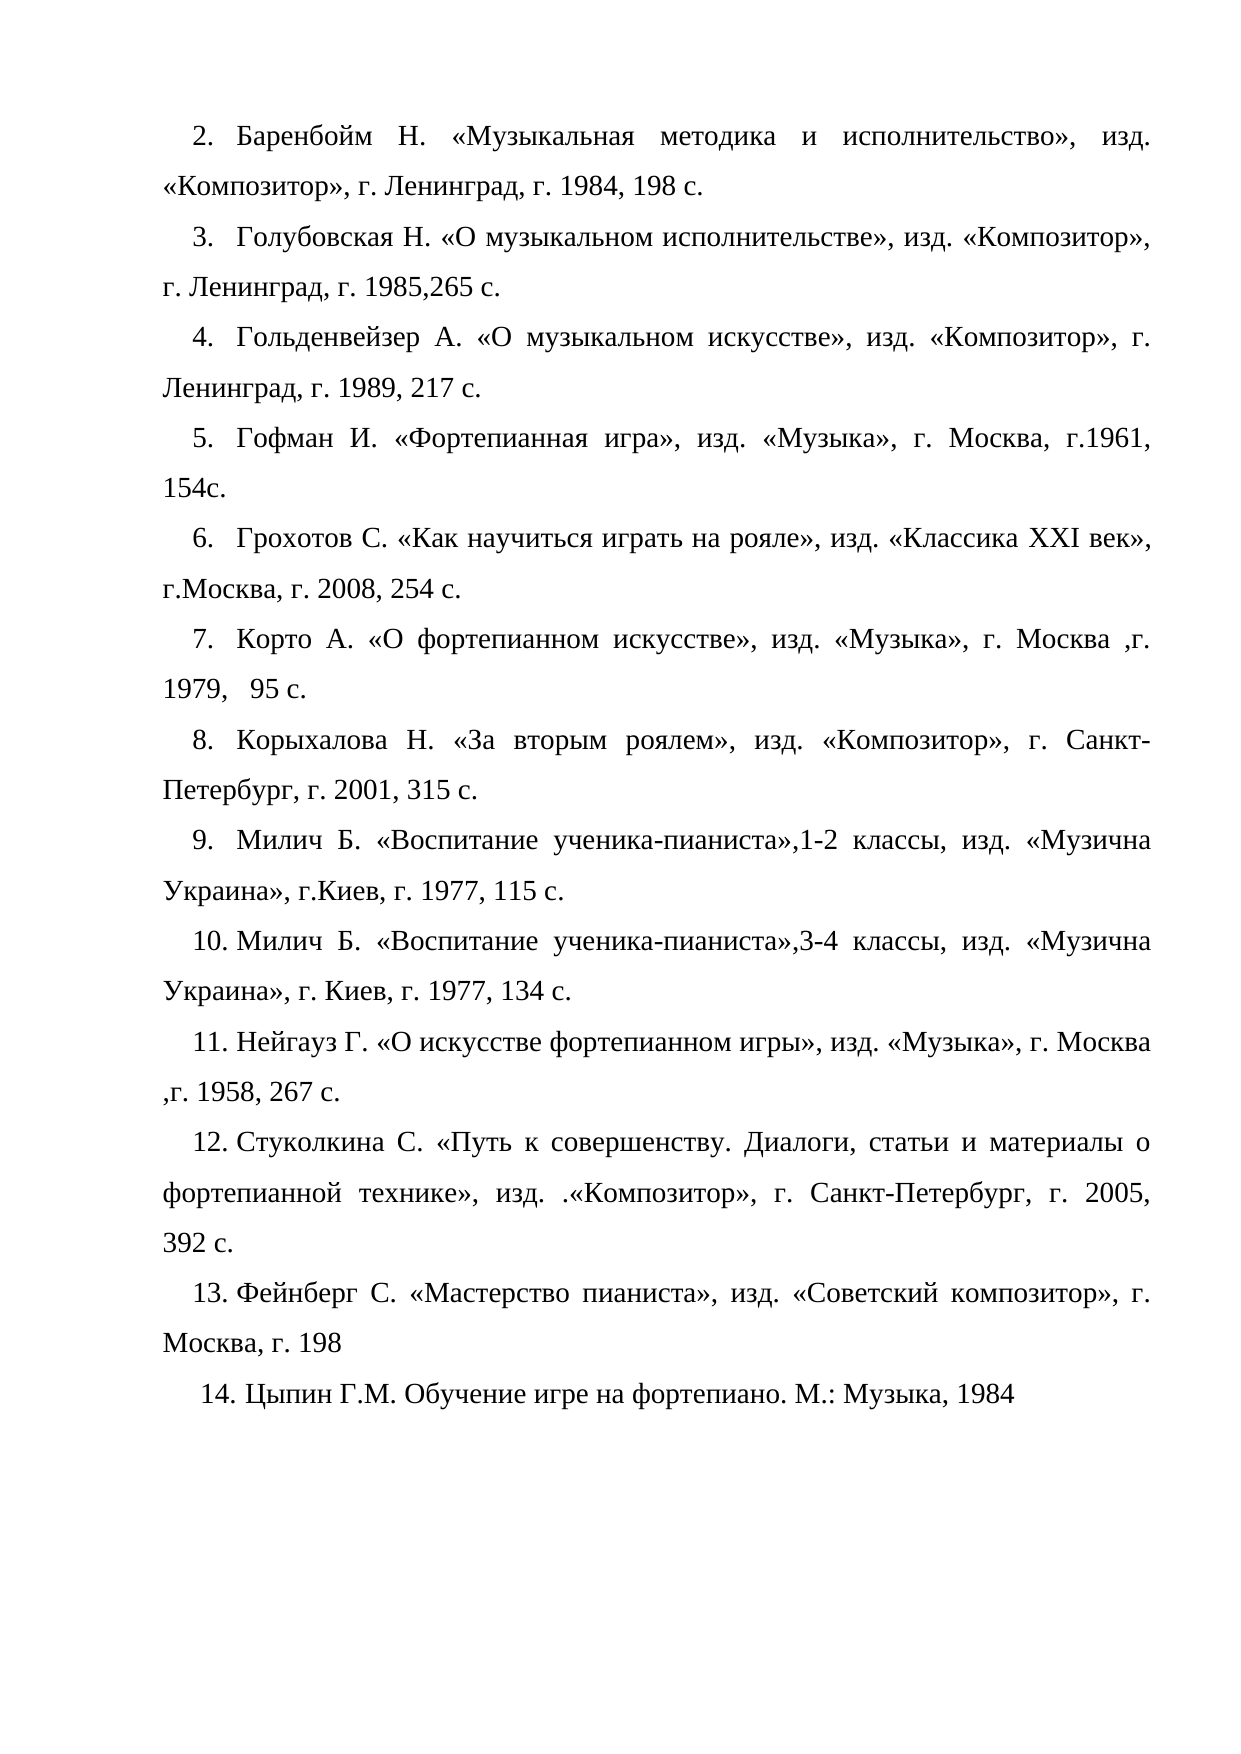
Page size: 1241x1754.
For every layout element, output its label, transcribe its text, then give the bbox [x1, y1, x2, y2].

list Корыхалова Н. «За вторым роялем», изд. «Композитор», г. Санкт- Петербург, г. 2001, 315 с. [162, 722, 1152, 806]
list Цыпин Г.М. Обучение игре на фортепиано. М.: Музыка, 1984 [200, 1376, 1152, 1409]
list Баренбойм Н. «Музыкальная методика и исполнительство», изд. «Композитор», г. Ленинград, г. 1984, 198 с. [162, 118, 1152, 202]
list Милич Б. «Воспитание ученика-пианиста»,1-2 классы, изд. «Музична Украина», г.Киев, г. 1977, 115 с. [162, 822, 1152, 906]
list Милич Б. «Воспитание ученика-пианиста»,3-4 классы, изд. «Музична Украина», г. Киев, г. 1977, 134 с. [162, 923, 1152, 1007]
list Гольденвейзер А. «О музыкальном искусстве», изд. «Композитор», г. Ленинград, г. 1989, 217 с. [162, 319, 1152, 403]
list Нейгауз Г. «О искусстве фортепианном игры», изд. «Музыка», г. Москва ,г. 1958, 267 с. [162, 1024, 1152, 1108]
list Фейнберг С. «Мастерство пианиста», изд. «Советский композитор», г. Москва, г. 198 [162, 1275, 1152, 1359]
list Корто А. «О фортепианном искусстве», изд. «Музыка», г. Москва ,г. 1979, 95 с. [162, 621, 1152, 705]
list Голубовская Н. «О музыкальном исполнительстве», изд. «Композитор», г. Ленинград, г. 1985,265 с. [162, 219, 1152, 303]
list Стуколкина С. «Путь к совершенству. Диалоги, статьи и материалы о фортепианной технике», изд. .«Композитор», г. Санкт-Петербург, г. 2005, 392 с. [162, 1124, 1152, 1258]
list Гофман И. «Фортепианная игра», изд. «Музыка», г. Москва, г.1961, 154с. [162, 420, 1152, 504]
list Грохотов С. «Как научиться играть на рояле», изд. «Классика XXI век», г.Москва, г. 2008, 254 с. [162, 521, 1152, 604]
